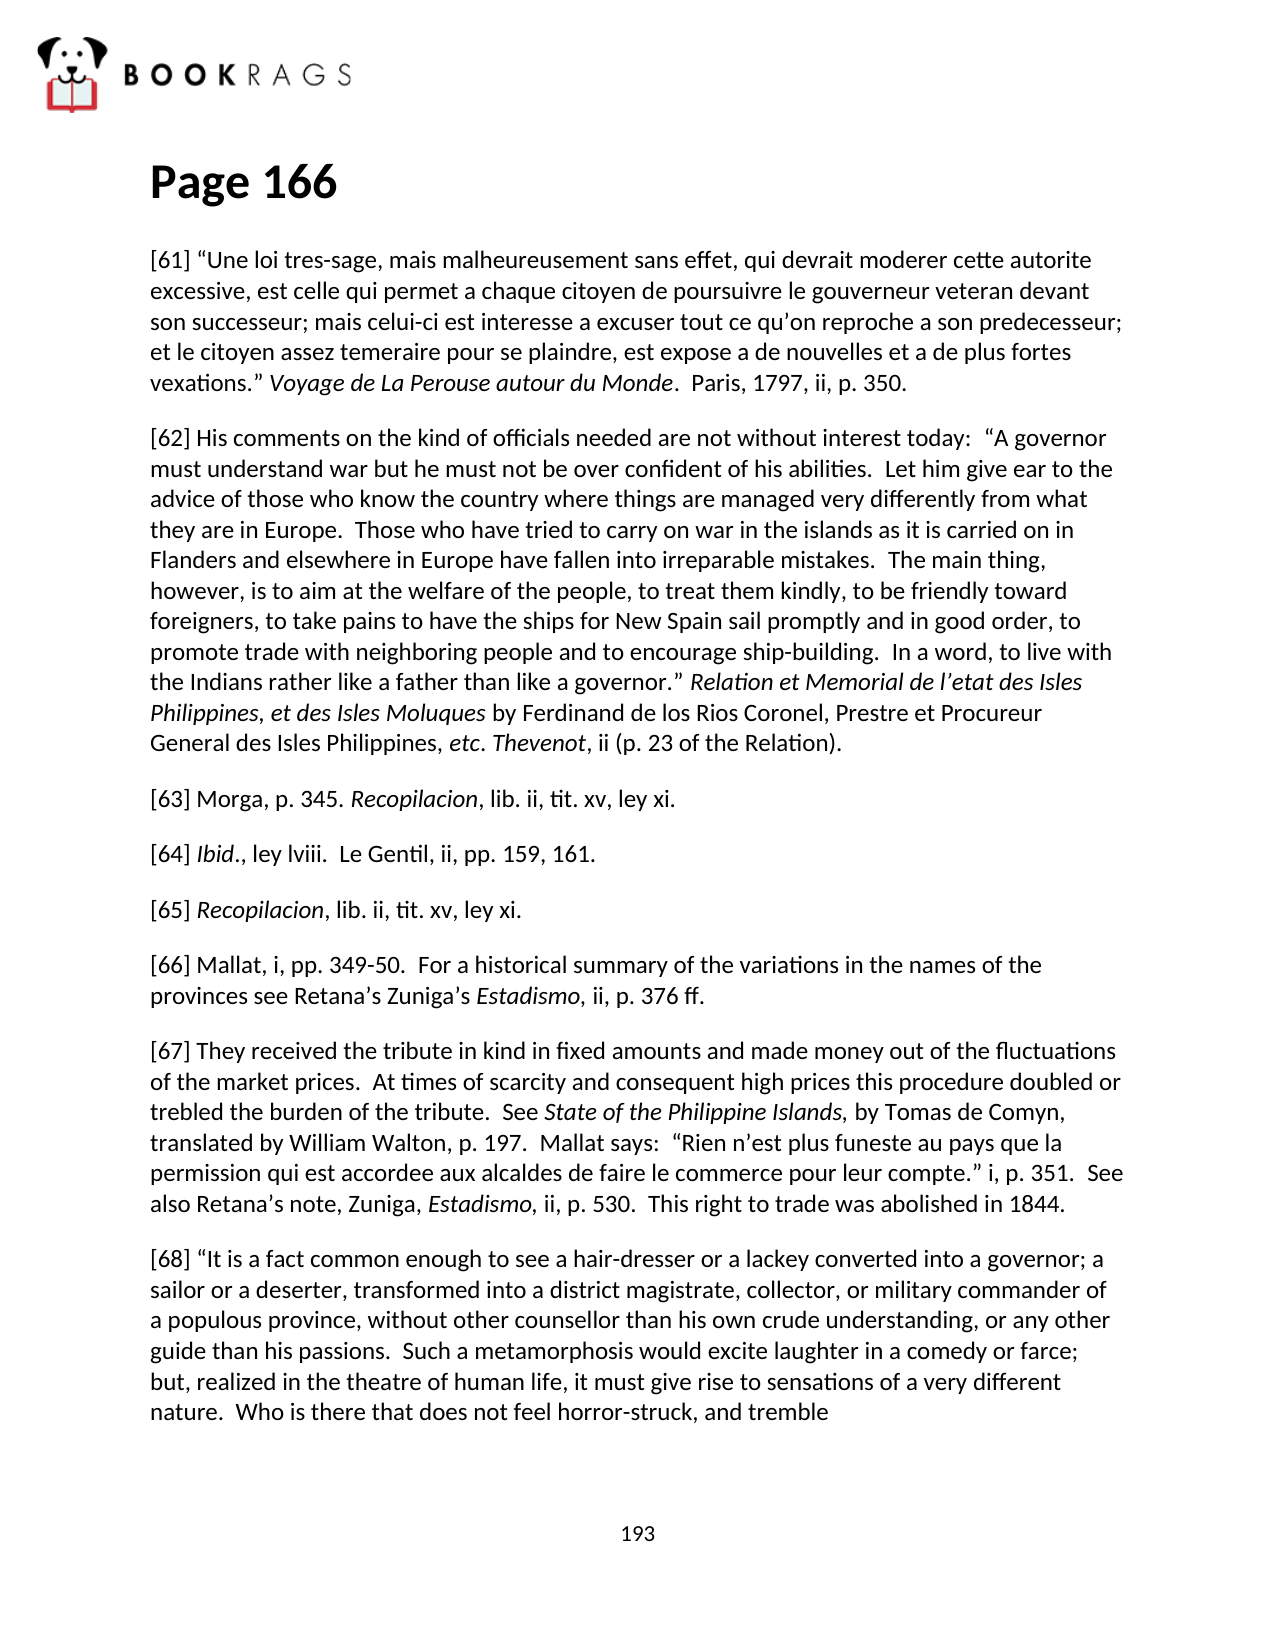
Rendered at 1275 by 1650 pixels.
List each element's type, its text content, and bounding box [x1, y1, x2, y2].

text [61] “Une loi tres-sage, mais malheureusement sans effet, qui devrait moderer cette autorite excessive, est celle qui permet a chaque citoyen de poursuivre le gouverneur veteran devant son successeur; mais celui-ci est interesse a excuser tout ce qu’on reproche a son predecesseur; et le citoyen assez temeraire pour se plaindre, est expose a de nouvelles et a de plus fortes vexations.” Voyage de La Perouse autour du Monde. Paris, 1797, ii, p. 350. [150, 244, 1125, 397]
text [64] Ibid., ley lviii. Le Gentil, ii, pp. 159, 161. [150, 838, 1125, 869]
text [67] They received the tribute in kind in fixed amounts and made money out of the fluctuations of the market prices. At times of scarcity and consequent high prices this procedure doubled or trebled the burden of the tribute. See State of the Philippine Islands, by Tomas de Comyn, translated by William Walton, p. 197. Mallat says: “Rien n’est plus funeste au pays que la permission qui est accordee aux alcaldes de faire le commerce pour leur compte.” i, p. 351. See also Retana’s note, Zuniga, Estadismo, ii, p. 530. This right to trade was abolished in 1844. [150, 1036, 1125, 1219]
text Page 166 [150, 150, 1125, 211]
text [65] Recopilacion, lib. ii, tit. xv, ley xi. [150, 894, 1125, 924]
text [62] His comments on the kind of officials needed are not without interest today: “A governor must understand war but he must not be over confident of his abilities. Let him give ear to the advice of those who know the country where things are managed very differently from what they are in Europe. Those who have tried to carry on war in the islands as it is carried on in Flanders and elsewhere in Europe have fallen into irreparable mistakes. The main thing, however, is to aim at the welfare of the people, to treat them kindly, to be friendly toward foreigners, to take pains to have the ships for New Spain sail promptly and in good order, to promote trade with neighboring people and to encourage ship-building. In a word, to live with the Indians rather like a father than like a governor.” Relation et Memorial de l’etat des Isles Philippines, et des Isles Moluques by Ferdinand de los Rios Coronel, Prestre et Procureur General des Isles Philippines, etc. Thevenot, ii (p. 23 of the Relation). [150, 422, 1125, 758]
text [66] Mallat, i, pp. 349-50. For a historical summary of the variations in the names of the provinces see Retana’s Zuniga’s Estadismo, ii, p. 376 ff. [150, 949, 1125, 1011]
text [63] Morga, p. 345. Recopilacion, lib. ii, tit. xv, ley xi. [150, 783, 1125, 813]
picture [37, 37, 351, 113]
text [68] “It is a fact common enough to see a hair-dresser or a lackey converted into a governor; a sailor or a deserter, transformed into a district magistrate, collector, or military commander of a populous province, without other counsellor than his own crude understanding, or any other guide than his passions. Such a metamorphosis would excite laughter in a comedy or farce; but, realized in the theatre of human life, it must give rise to sensations of a very different nature. Who is there that does not feel horror-struck, and tremble [150, 1244, 1125, 1427]
